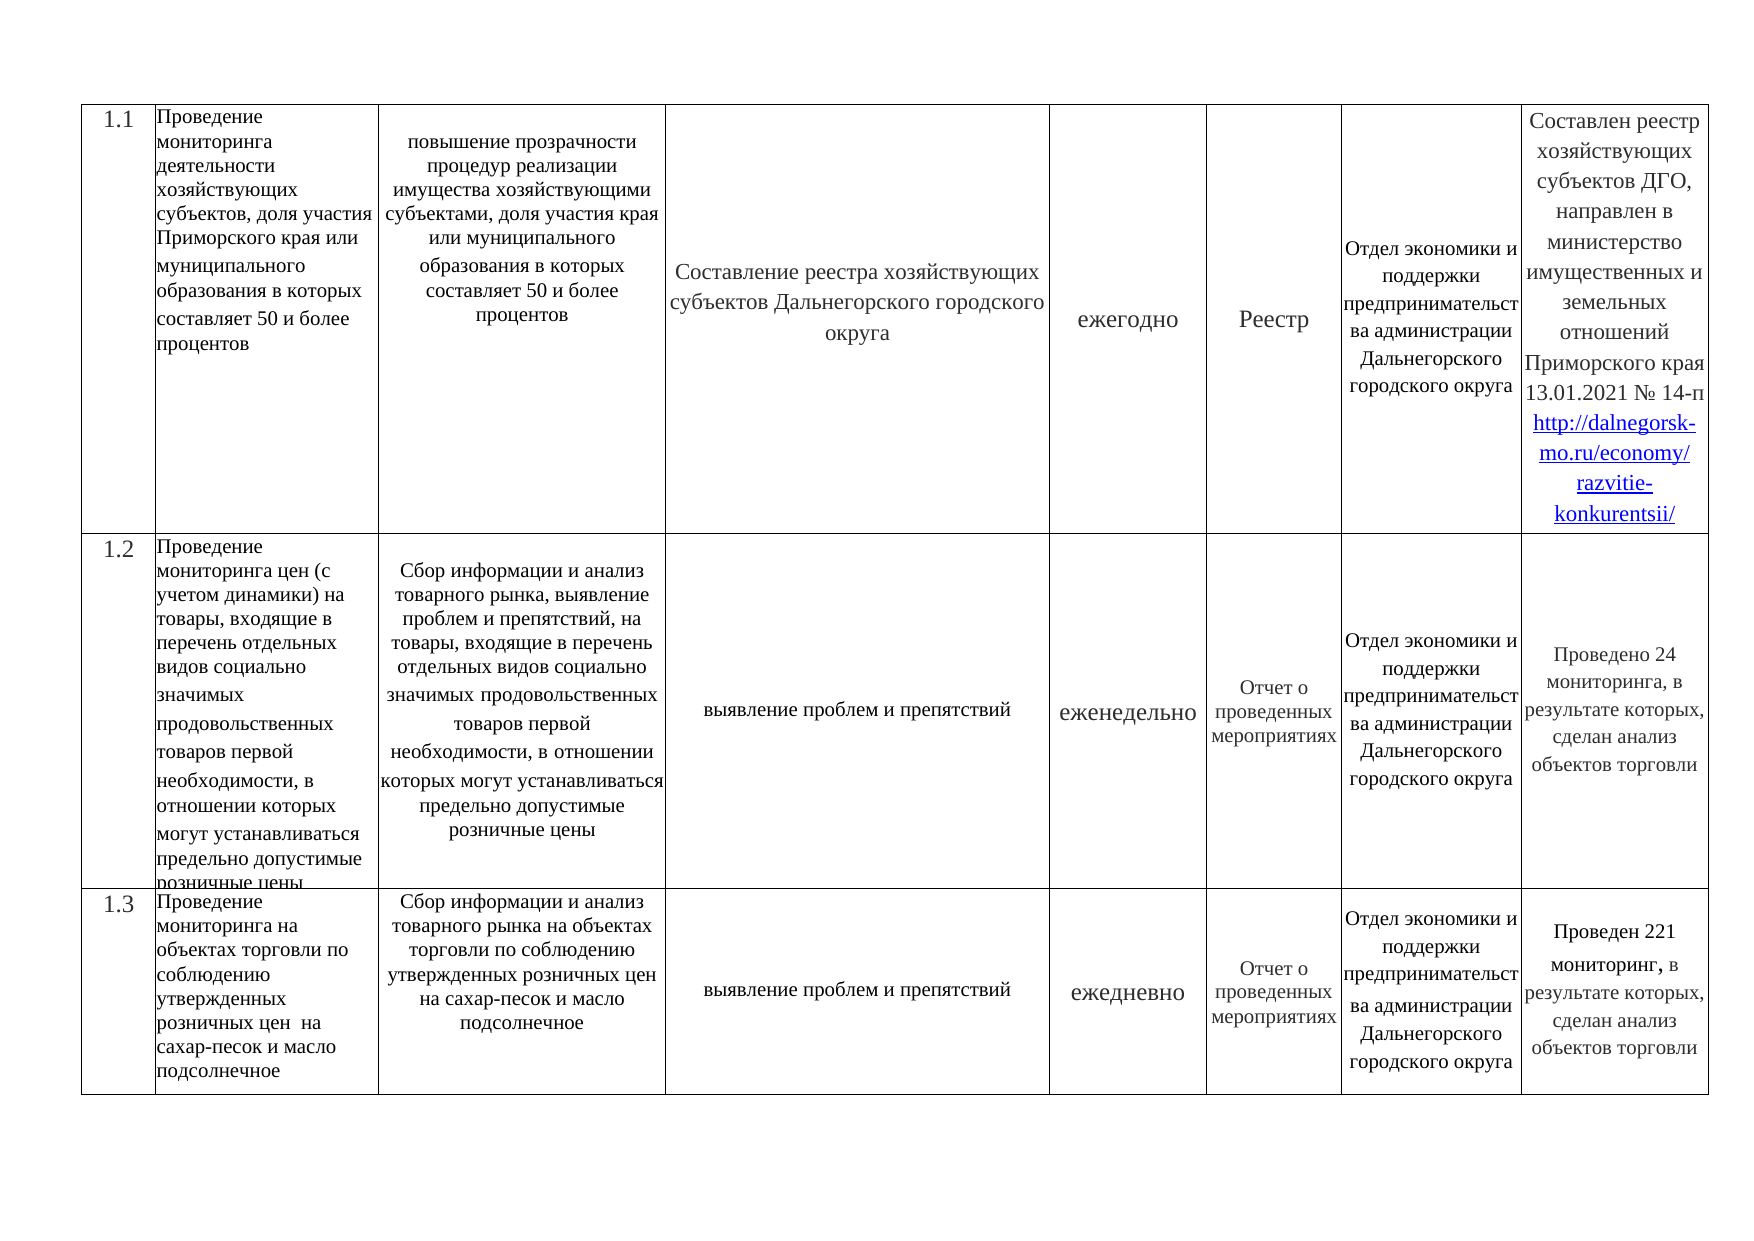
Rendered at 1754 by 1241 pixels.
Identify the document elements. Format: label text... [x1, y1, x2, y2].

table_cell Отдел экономики и поддержки предпринимательства администрации Дальнегорского городского округа [1342, 105, 1521, 533]
table_cell Проведение мониторинга деятельности хозяйствующих субъектов, доля участия Приморского края или муниципального образования в которых составляет 50 и более процентов [156, 105, 378, 533]
table_cell Составлен реестр хозяйствующих субъектов ДГО, направлен в министерство имущественных и земельных отношений Приморского края 13.01.2021 № 14-п http://dalnegorsk-mo.ru/economy/razvitie-konkurentsii/ [1522, 105, 1708, 533]
table_cell Проведен 221 мониторинг, в результате которых, сделан анализ объектов торговли [1522, 889, 1708, 1094]
table_cell ежедневно [1050, 889, 1206, 1094]
table_cell ежегодно [1050, 105, 1206, 533]
table_cell Проведено 24 мониторинга, в результате которых, сделан анализ объектов торговли [1522, 534, 1708, 888]
table_cell Отдел экономики и поддержки предпринимательства администрации Дальнегорского городского округа [1342, 889, 1521, 1094]
table_cell 1.1 [82, 105, 155, 533]
table_cell Отчет о проведенных мероприятиях [1207, 534, 1341, 888]
table_cell Отдел экономики и поддержки предпринимательства администрации Дальнегорского городского округа [1342, 534, 1521, 888]
table_cell еженедельно [1050, 534, 1206, 888]
table_cell Проведение мониторинга на объектах торговли по соблюдению утвержденных розничных цен на сахар-песок и масло подсолнечное [156, 889, 378, 1094]
table_cell Составление реестра хозяйствующих субъектов Дальнегорского городского округа [666, 105, 1049, 533]
table_cell Реестр [1207, 105, 1341, 533]
table_cell выявление проблем и препятствий [666, 534, 1049, 888]
table_cell Сбор информации и анализ товарного рынка, выявление проблем и препятствий, на товары, входящие в перечень отдельных видов социально значимых продовольственных товаров первой необходимости, в отношении которых могут устанавливаться предельно допустимые розничные цены [379, 534, 665, 888]
table_cell Проведение мониторинга цен (с учетом динамики) на товары, входящие в перечень отдельных видов социально значимых продовольственных товаров первой необходимости, в отношении которых могут устанавливаться предельно допустимые розничные цены [156, 534, 378, 888]
table_cell 1.2 [82, 534, 155, 888]
table_cell Сбор информации и анализ товарного рынка на объектах торговли по соблюдению утвержденных розничных цен на сахар-песок и масло подсолнечное [379, 889, 665, 1094]
table_cell 1.3 [82, 889, 155, 1094]
table_cell выявление проблем и препятствий [666, 889, 1049, 1094]
table_cell повышение прозрачности процедур реализации имущества хозяйствующими субъектами, доля участия края или муниципального образования в которых составляет 50 и более процентов [379, 105, 665, 533]
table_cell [1207, 889, 1341, 1094]
